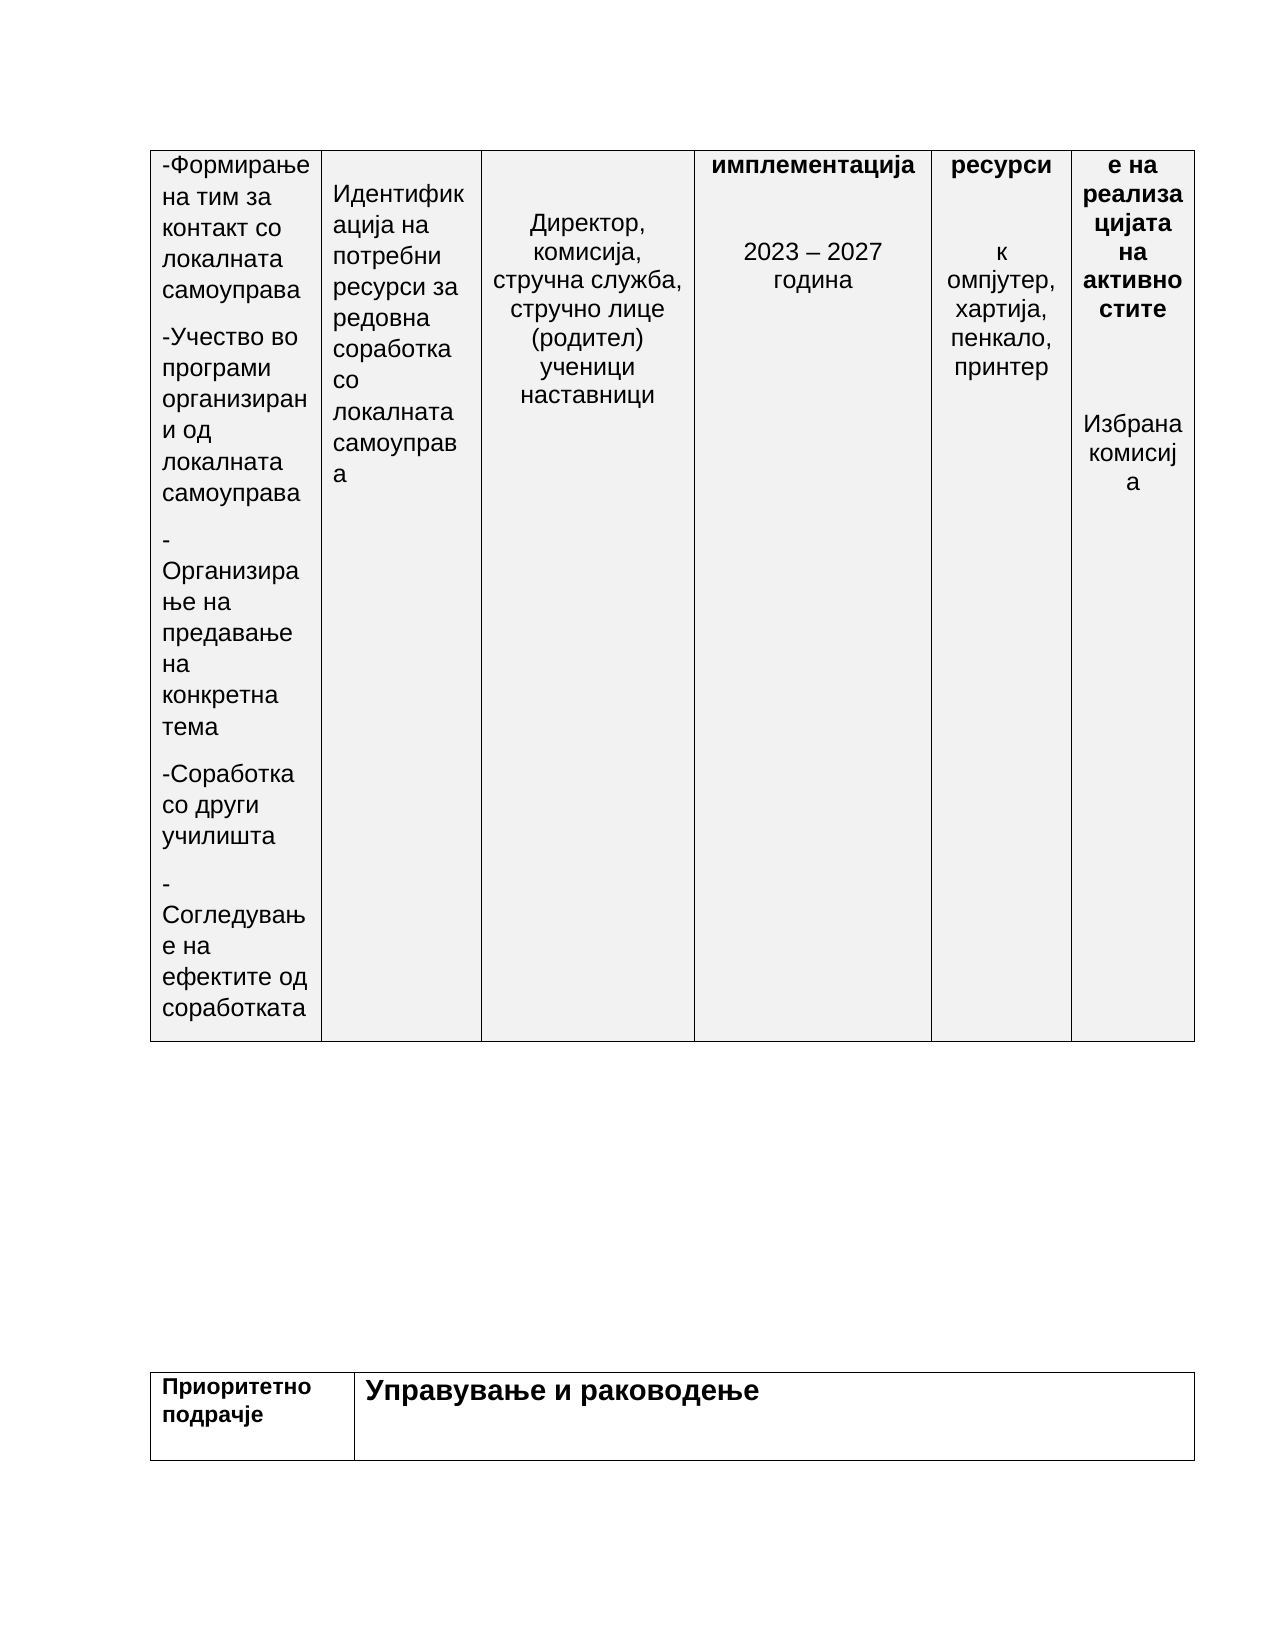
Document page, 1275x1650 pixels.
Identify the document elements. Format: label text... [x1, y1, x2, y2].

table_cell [932, 151, 1071, 1041]
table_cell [322, 151, 481, 1041]
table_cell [482, 151, 694, 1041]
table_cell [151, 151, 321, 1041]
table_header Приоритетно подрачје [151, 1373, 354, 1460]
table_header Управување и раководење [355, 1373, 1194, 1460]
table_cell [1072, 151, 1194, 1041]
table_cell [695, 151, 931, 1041]
